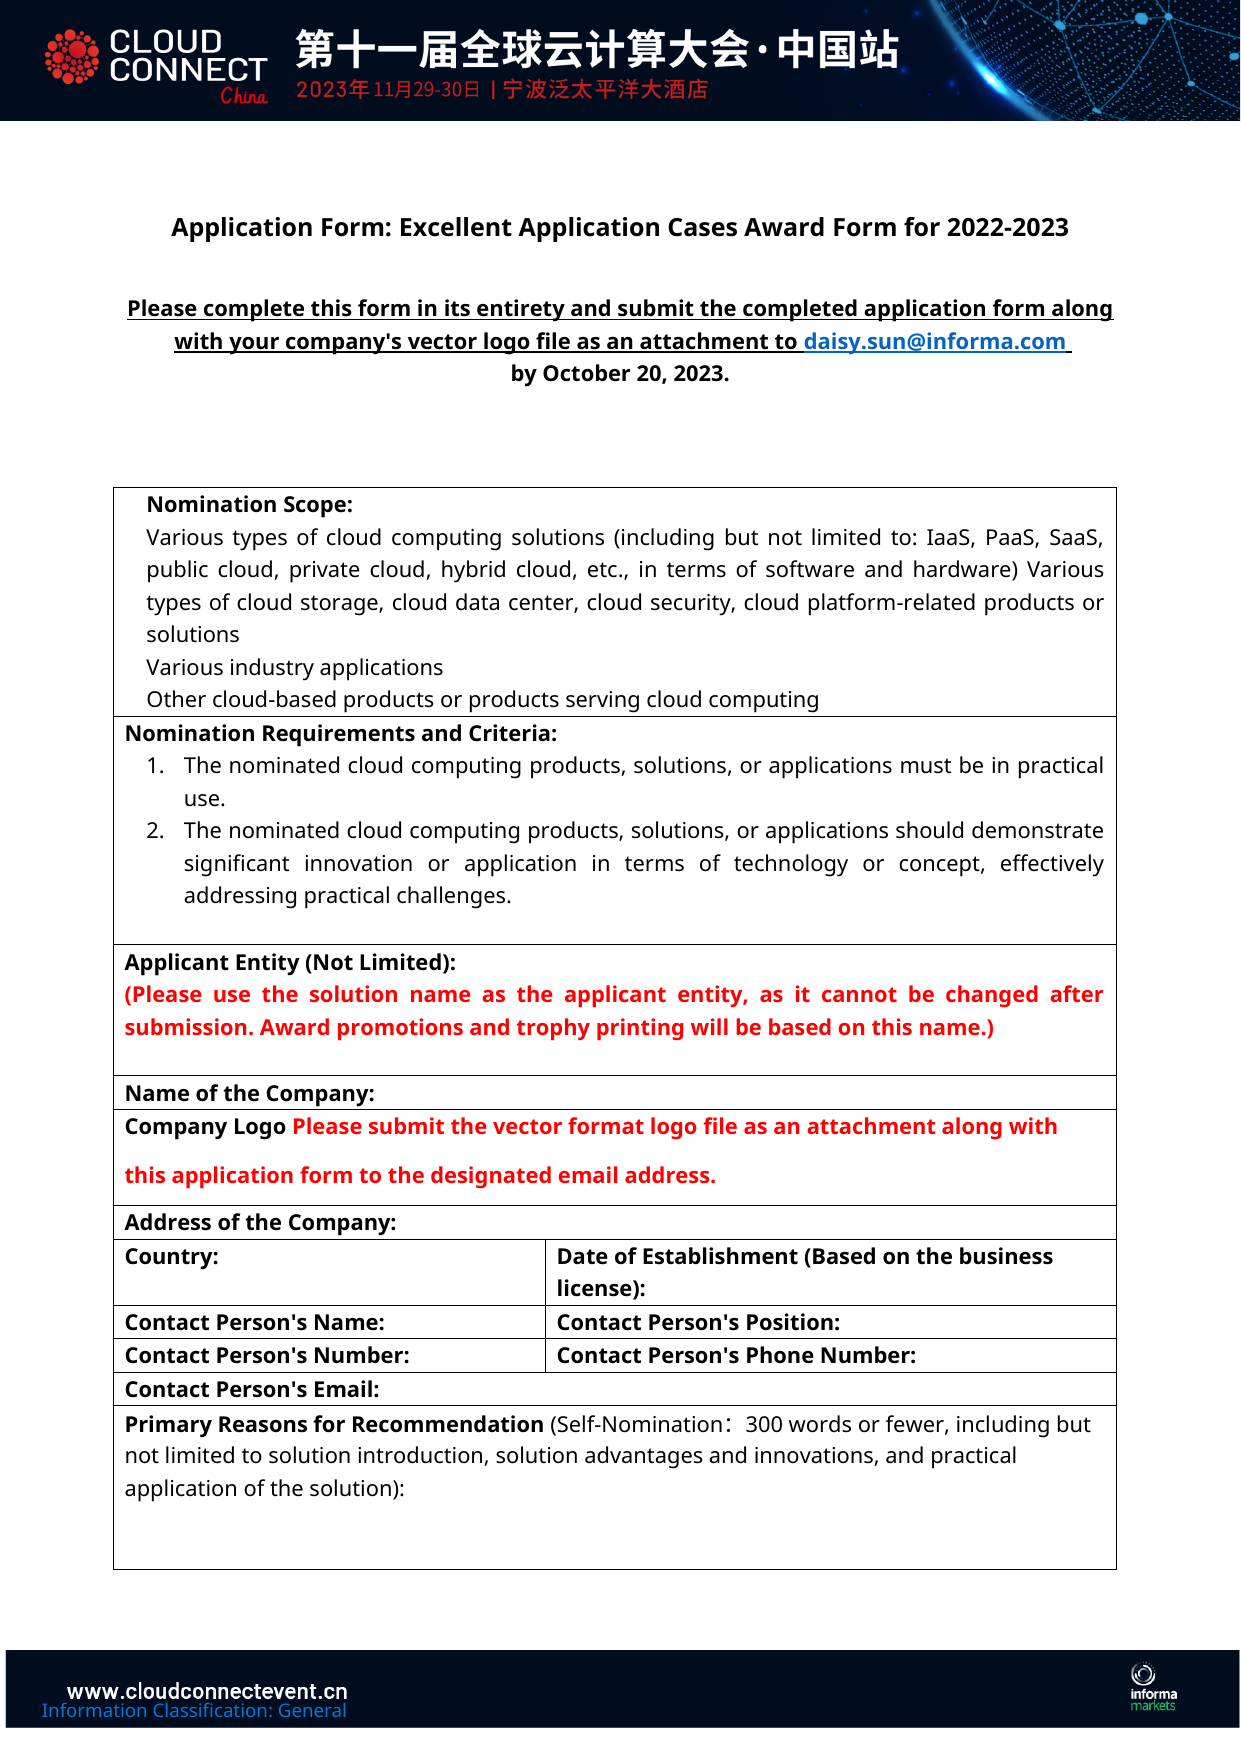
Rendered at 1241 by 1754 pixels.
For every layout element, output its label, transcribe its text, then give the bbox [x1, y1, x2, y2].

picture [5, 1650, 1240, 1728]
table_cell Contact Person's Email: [114, 1373, 1116, 1405]
table_header Nomination Scope: Various types of cloud computing solutions (including but not limited to: IaaS, PaaS, SaaS, public cloud, private cloud, hybrid cloud, etc., in terms of software and hardware) Various types of cloud storage, cloud data center, cloud security, cloud platform-related products or solutions Various industry applications Other cloud-based products or products serving cloud computing [114, 488, 1116, 716]
table_cell Contact Person's Position: [546, 1306, 1116, 1338]
table_cell Date of Establishment (Based on the business license): [546, 1240, 1116, 1304]
table_cell Applicant Entity (Not Limited): (Please use the solution name as the applicant entity, as it cannot be changed after submission. Award promotions and trophy printing will be based on this name.) [114, 945, 1116, 1075]
table_cell Contact Person's Number: [114, 1339, 545, 1372]
table_cell Contact Person's Phone Number: [546, 1339, 1116, 1372]
table_cell Country: [114, 1240, 545, 1304]
text Application Form: Excellent Application Cases Award Form for 2022-2023 [112, 194, 1128, 259]
table_cell Name of the Company: [114, 1076, 1116, 1109]
table_cell Contact Person's Name: [114, 1306, 545, 1338]
table_cell Address of the Company: [114, 1206, 1116, 1238]
table_cell Company Logo Please submit the vector format logo file as an attachment along with this application form to the designated email address. [114, 1110, 1116, 1205]
picture [0, 0, 1241, 121]
table_cell Nomination Requirements and Criteria: The nominated cloud computing products, solutions, or applications must be in practical use. The nominated cloud computing products, solutions, or applications should demonstrate significant innovation or application in terms of technology or concept, effectively addressing practical challenges. [114, 717, 1116, 944]
text Please complete this form in its entirety and submit the completed application form along with your company's vector logo file as an attachment to daisy.sun@informa.com [112, 292, 1128, 357]
text by October 20, 2023. [112, 357, 1128, 389]
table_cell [114, 1406, 1116, 1569]
